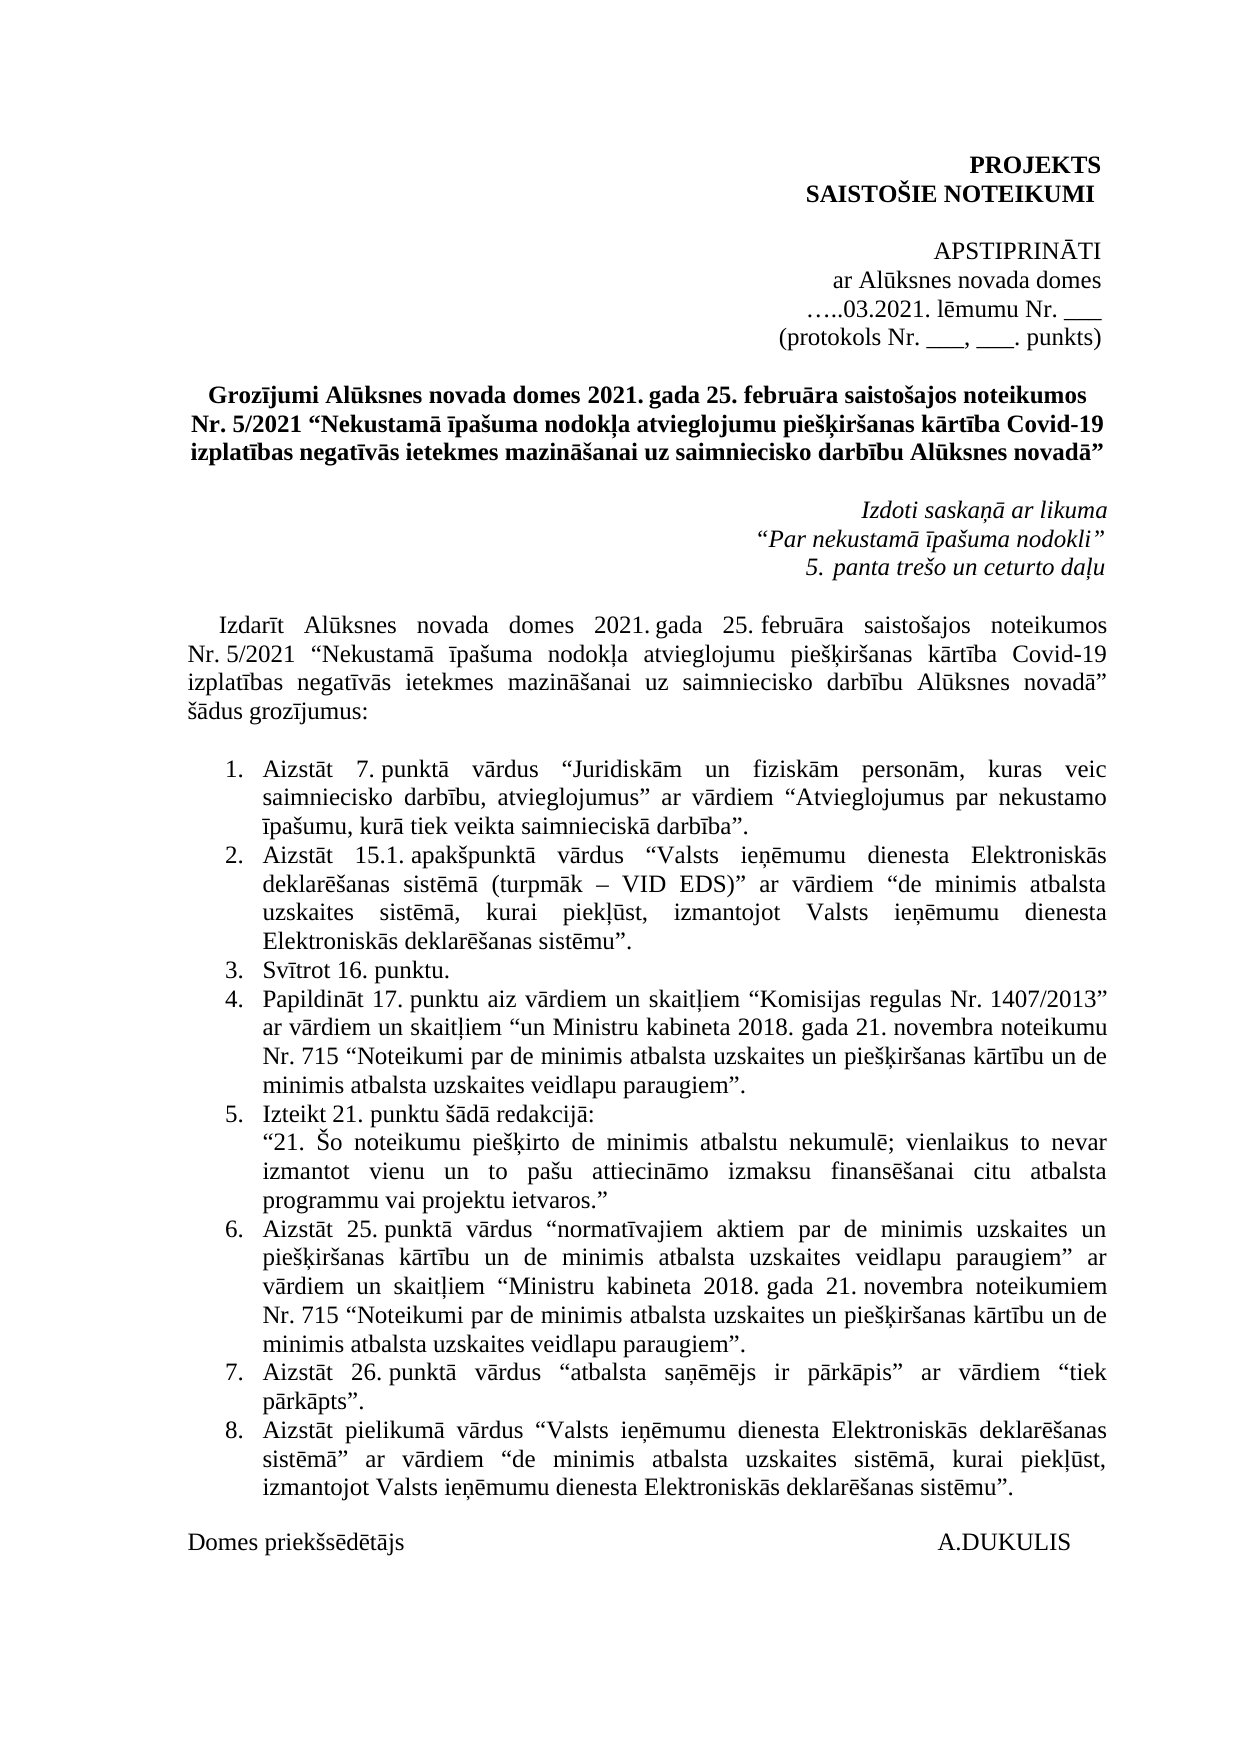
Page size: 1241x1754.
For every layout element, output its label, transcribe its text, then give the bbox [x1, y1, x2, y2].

text Izdoti saskaņā ar likuma [187, 495, 1107, 524]
list Aizstāt 15.1. apakšpunktā vārdus “Valsts ieņēmumu dienesta Elektroniskās deklarēšanas sistēmā (turpmāk – VID EDS)” ar vārdiem “de minimis atbalsta uzskaites sistēmā, kurai piekļūst, izmantojot Valsts ieņēmumu dienesta Elektroniskās deklarēšanas sistēmu”. [225, 840, 1107, 955]
list Aizstāt 7. punktā vārdus “Juridiskām un fiziskām personām, kuras veic saimniecisko darbību, atvieglojumus” ar vārdiem “Atvieglojumus par nekustamo īpašumu, kurā tiek veikta saimnieciskā darbība”. [225, 754, 1107, 840]
text PROJEKTS [187, 150, 1107, 179]
text SAISTOŠIE NOTEIKUMI [187, 179, 1107, 207]
list Aizstāt pielikumā vārdus “Valsts ieņēmumu dienesta Elektroniskās deklarēšanas sistēmā” ar vārdiem “de minimis atbalsta uzskaites sistēmā, kurai piekļūst, izmantojot Valsts ieņēmumu dienesta Elektroniskās deklarēšanas sistēmu”. [225, 1415, 1107, 1501]
text “21. Šo noteikumu piešķirto de minimis atbalstu nekumulē; vienlaikus to nevar izmantot vienu un to pašu attiecināmo izmaksu finansēšanai citu atbalsta programmu vai projektu ietvaros.” [262, 1127, 1107, 1214]
text ar Alūksnes novada domes [187, 265, 1107, 294]
text …..03.2021. lēmumu Nr. ___ [187, 294, 1107, 322]
list Papildināt 17. punktu aiz vārdiem un skaitļiem “Komisijas regulas Nr. 1407/2013” ar vārdiem un skaitļiem “un Ministru kabineta 2018. gada 21. novembra noteikumu Nr. 715 “Noteikumi par de minimis atbalsta uzskaites un piešķiršanas kārtību un de minimis atbalsta uzskaites veidlapu paraugiem”. [225, 984, 1107, 1099]
text Izdarīt Alūksnes novada domes 2021. gada 25. februāra saistošajos noteikumos Nr. 5/2021 “Nekustamā īpašuma nodokļa atvieglojumu piešķiršanas kārtība Covid-19 izplatības negatīvās ietekmes mazināšanai uz saimniecisko darbību Alūksnes novadā” šādus grozījumus: [187, 610, 1107, 725]
text “Par nekustamā īpašuma nodokli” [187, 524, 1107, 552]
list Izteikt 21. punktu šādā redakcijā: [225, 1099, 1107, 1127]
text APSTIPRINĀTI [187, 236, 1107, 265]
list Aizstāt 25. punktā vārdus “normatīvajiem aktiem par de minimis uzskaites un piešķiršanas kārtību un de minimis atbalsta uzskaites veidlapu paraugiem” ar vārdiem un skaitļiem “Ministru kabineta 2018. gada 21. novembra noteikumiem Nr. 715 “Noteikumi par de minimis atbalsta uzskaites un piešķiršanas kārtību un de minimis atbalsta uzskaites veidlapu paraugiem”. [225, 1214, 1107, 1357]
text Grozījumi Alūksnes novada domes 2021. gada 25. februāra saistošajos noteikumos Nr. 5/2021 “Nekustamā īpašuma nodokļa atvieglojumu piešķiršanas kārtība Covid-19 izplatības negatīvās ietekmes mazināšanai uz saimniecisko darbību Alūksnes novadā” [187, 380, 1107, 466]
text 5. panta trešo un ceturto daļu [187, 552, 1107, 581]
list Svītrot 16. punktu. [225, 955, 1107, 984]
text Domes priekšsēdētājs A.DUKULIS [187, 1527, 1107, 1556]
text (protokols Nr. ___, ___. punkts) [187, 322, 1107, 351]
list Aizstāt 26. punktā vārdus “atbalsta saņēmējs ir pārkāpis” ar vārdiem “tiek pārkāpts”. [225, 1357, 1107, 1415]
